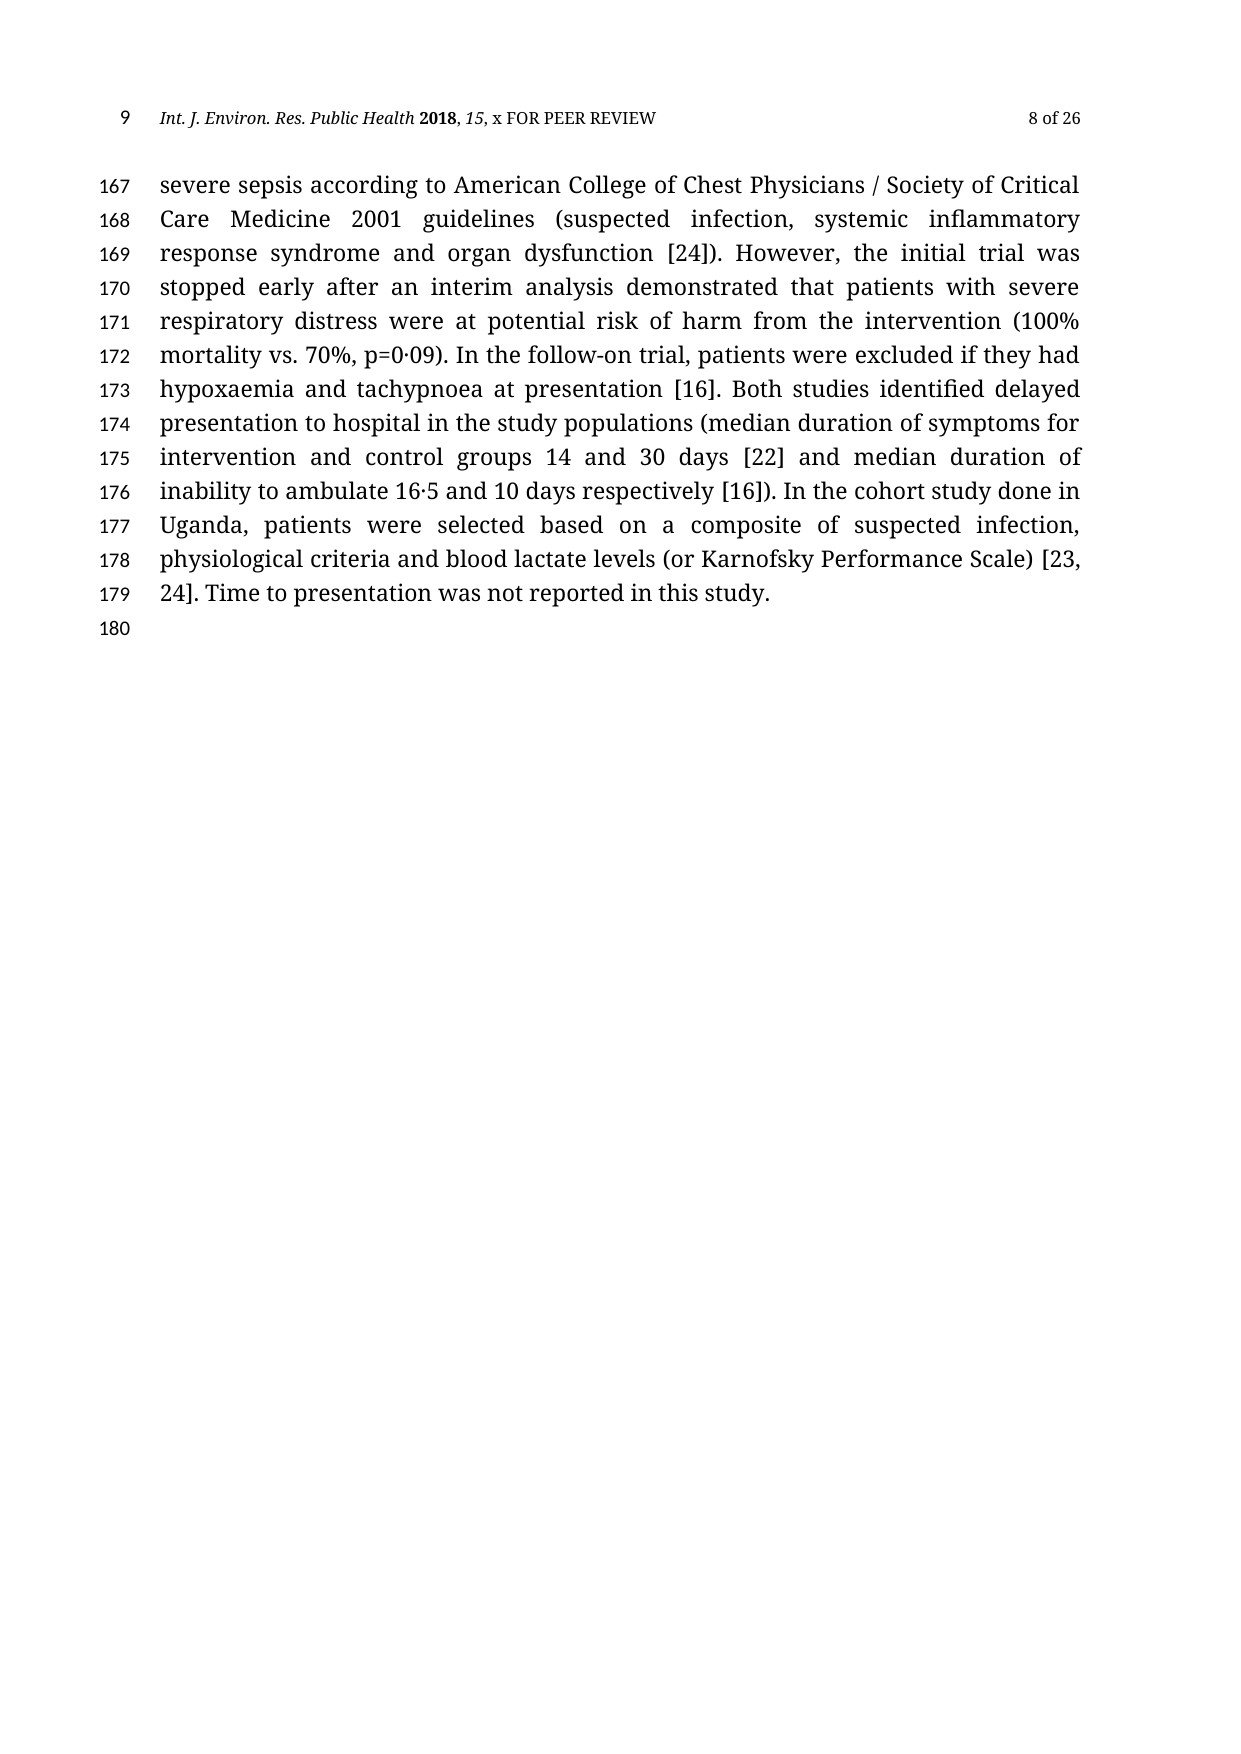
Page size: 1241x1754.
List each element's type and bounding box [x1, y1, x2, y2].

text [159, 168, 1081, 609]
